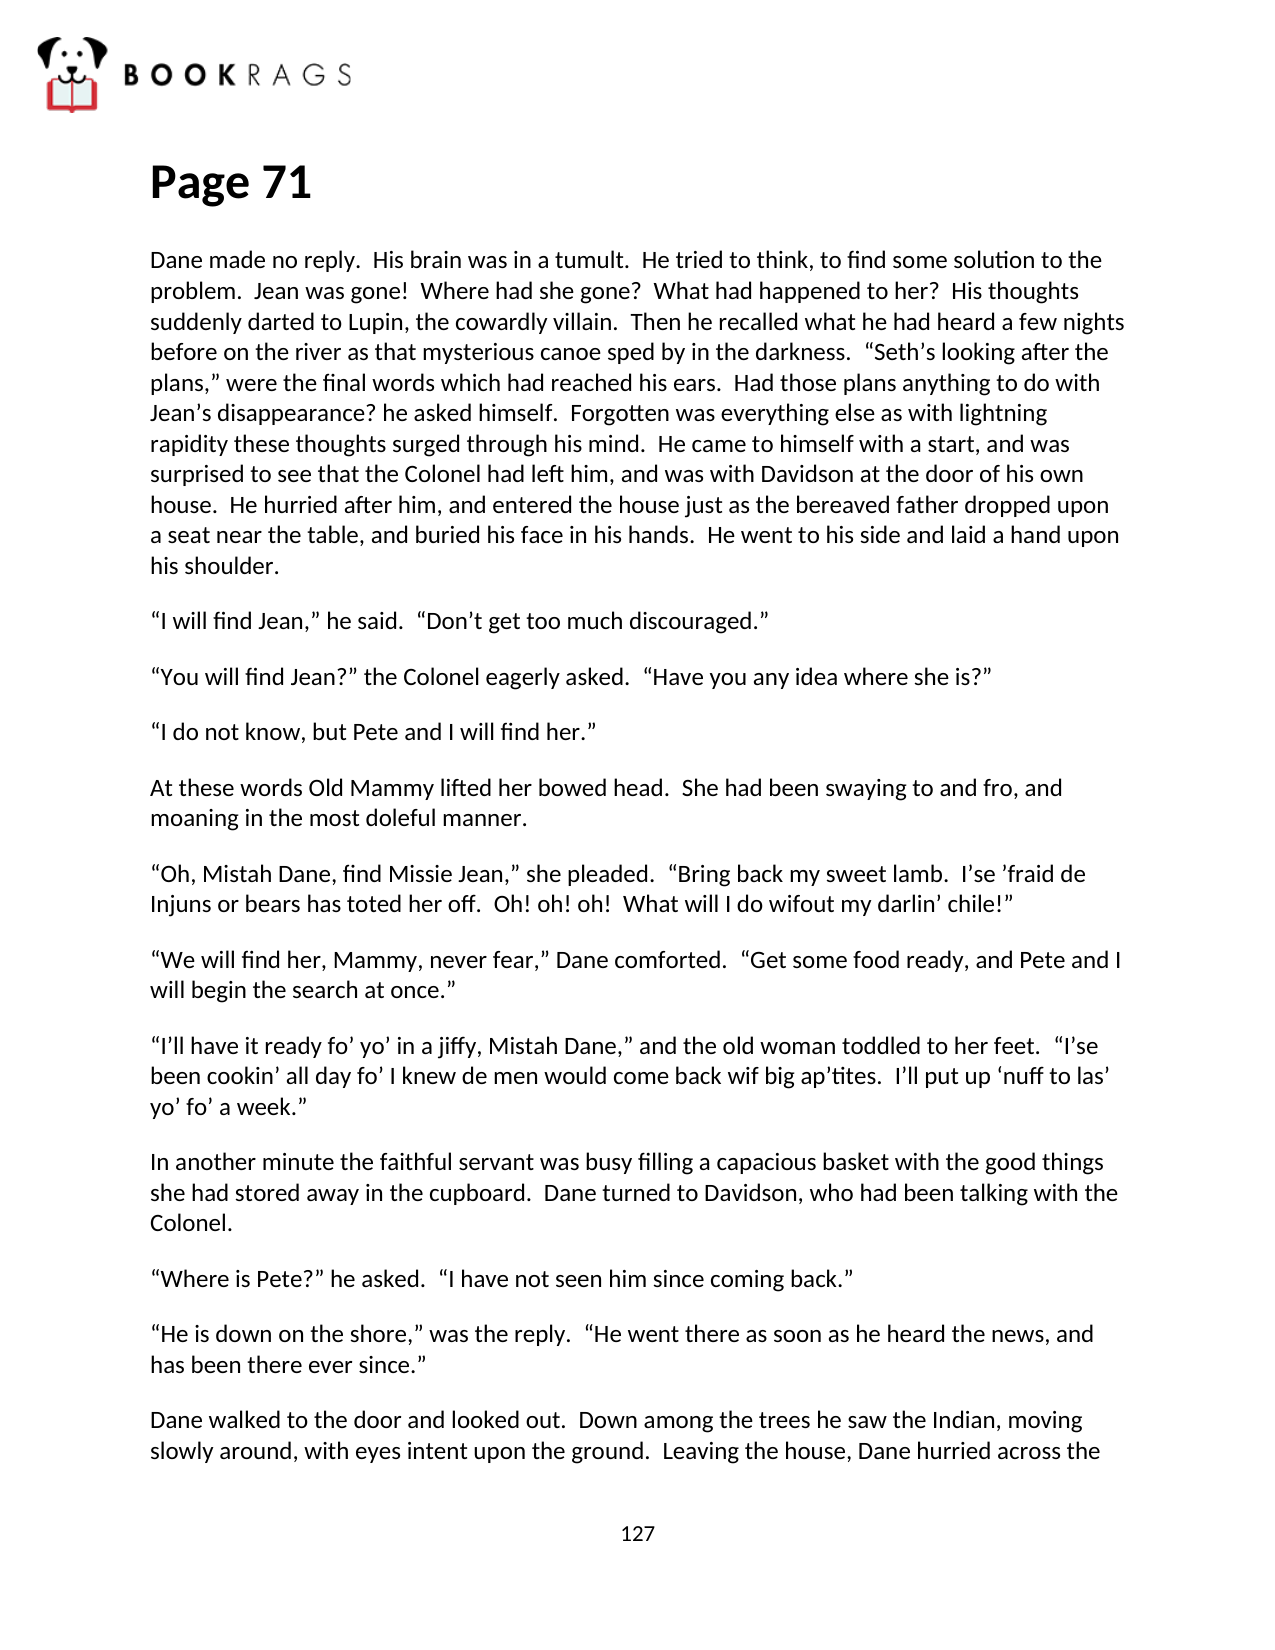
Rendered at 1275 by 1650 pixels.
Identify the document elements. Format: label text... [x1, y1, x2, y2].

picture [37, 37, 351, 113]
text “I’ll have it ready fo’ yo’ in a jiffy, Mistah Dane,” and the old woman toddled to her feet. “I’se been cookin’ all day fo’ I knew de men would come back wif big ap’tites. I’ll put up ‘nuff to las’ yo’ fo’ a week.” [150, 1030, 1125, 1122]
text “I will find Jean,” he said. “Don’t get too much discouraged.” [150, 605, 1125, 636]
text “Oh, Mistah Dane, find Missie Jean,” she pleaded. “Bring back my sweet lamb. I’se ’fraid de Injuns or bears has toted her off. Oh! oh! oh! What will I do wifout my darlin’ chile!” [150, 858, 1125, 919]
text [150, 1405, 1125, 1466]
text Dane made no reply. His brain was in a tumult. He tried to think, to find some solution to the problem. Jean was gone! Where had she gone? What had happened to her? His thoughts suddenly darted to Lupin, the cowardly villain. Then he recalled what he had heard a few nights before on the river as that mysterious canoe sped by in the darkness. “Seth’s looking after the plans,” were the final words which had reached his ears. Had those plans anything to do with Jean’s disappearance? he asked himself. Forgotten was everything else as with lightning rapidity these thoughts surged through his mind. He came to himself with a start, and was surprised to see that the Colonel had left him, and was with Davidson at the door of his own house. He hurried after him, and entered the house just as the bereaved father dropped upon a seat near the table, and buried his face in his hands. He went to his side and laid a hand upon his shoulder. [150, 244, 1125, 580]
text “He is down on the shore,” was the reply. “He went there as soon as he heard the news, and has been there ever since.” [150, 1319, 1125, 1380]
text “You will find Jean?” the Colonel eagerly asked. “Have you any idea where she is?” [150, 661, 1125, 691]
text Page 71 [150, 150, 1125, 211]
text “We will find her, Mammy, never fear,” Dane comforted. “Get some food ready, and Pete and I will begin the search at once.” [150, 944, 1125, 1005]
text “Where is Pete?” he asked. “I have not seen him since coming back.” [150, 1263, 1125, 1294]
text In another minute the faithful servant was busy filling a capacious basket with the good things she had stored away in the cupboard. Dane turned to Davidson, who had been talking with the Colonel. [150, 1147, 1125, 1238]
text “I do not know, but Pete and I will find her.” [150, 716, 1125, 747]
text At these words Old Mammy lifted her bowed head. She had been swaying to and fro, and moaning in the most doleful manner. [150, 772, 1125, 833]
